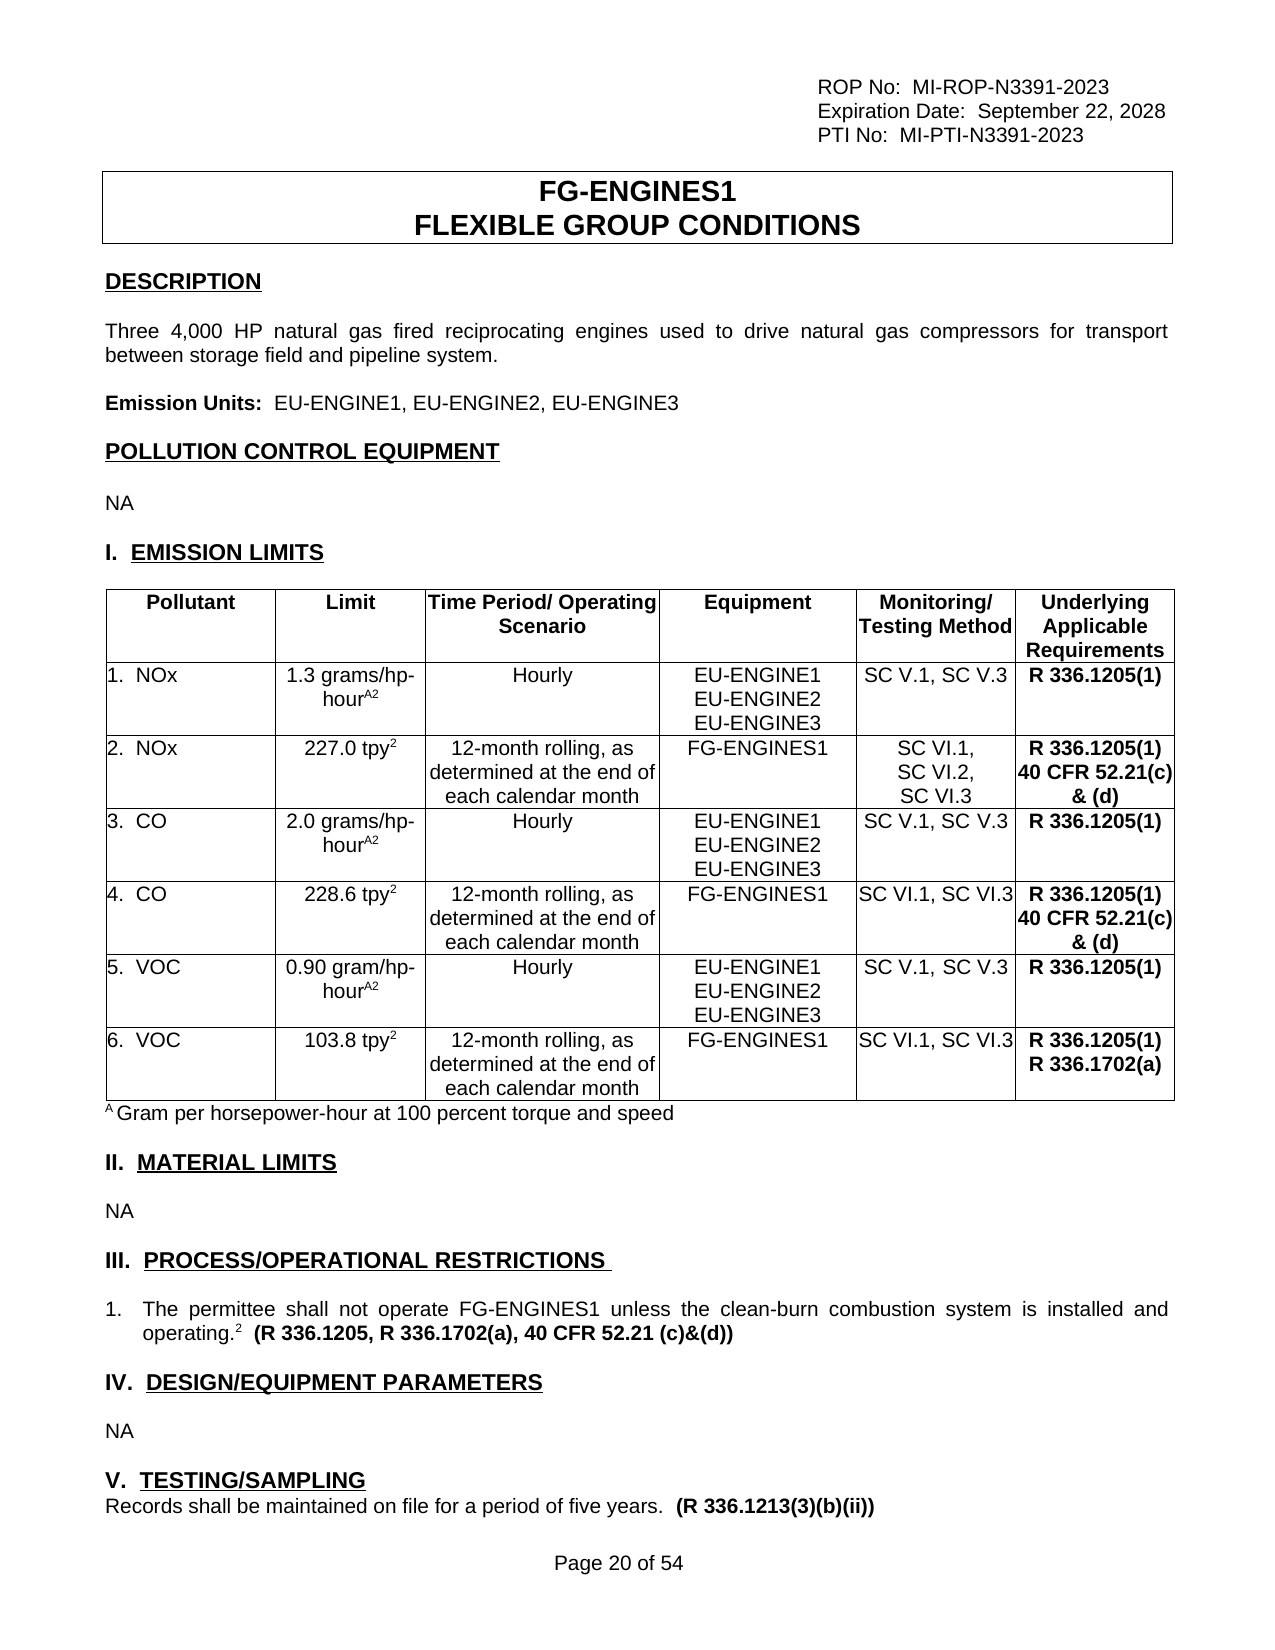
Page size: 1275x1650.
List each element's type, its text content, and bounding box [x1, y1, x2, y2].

text POLLUTION CONTROL EQUIPMENT [105, 438, 1170, 464]
table_cell 12-month rolling, as determined at the end of each calendar month [426, 736, 659, 808]
text Emission Units: EU-ENGINE1, EU-ENGINE2, EU-ENGINE3 [105, 390, 1170, 414]
table_cell FG-ENGINES1 [660, 1028, 856, 1099]
table_cell FG-ENGINES1 [660, 882, 856, 954]
table_cell 2. NOx [107, 736, 275, 808]
table_cell SC VI.1, SC VI.2, SC VI.3 [857, 736, 1015, 808]
text I. EMISSION LIMITS [105, 539, 1170, 565]
table_cell R 336.1205(1) 40 CFR 52.21(c) & (d) [1016, 882, 1174, 954]
table_cell R 336.1205(1) [1016, 809, 1174, 881]
table_cell R 336.1205(1) 40 CFR 52.21(c) & (d) [1016, 736, 1174, 808]
text Three 4,000 HP natural gas fired reciprocating engines used to drive natural gas compressors for transport between storage field and pipeline system. [105, 318, 1170, 366]
table_cell EU-ENGINE1 EU-ENGINE2 EU-ENGINE3 [660, 955, 856, 1027]
text NA [105, 1199, 1170, 1223]
text FLEXIBLE GROUP CONDITIONS [103, 204, 1172, 243]
table_cell 12-month rolling, as determined at the end of each calendar month [426, 1028, 659, 1099]
table_header Pollutant [107, 590, 275, 662]
table_cell 103.8 tpy2 [276, 1028, 425, 1099]
table_cell 1. NOx [107, 663, 275, 735]
table_cell R 336.1205(1) [1016, 663, 1174, 735]
text A Gram per horsepower-hour at 100 percent torque and speed [105, 1101, 1170, 1124]
table_cell SC V.1, SC V.3 [857, 663, 1015, 735]
table_cell 0.90 gram/hp- hourA2 [276, 955, 425, 1027]
table_cell 228.6 tpy2 [276, 882, 425, 954]
text V. TESTING/SAMPLING [105, 1467, 1170, 1493]
text III. PROCESS/OPERATIONAL RESTRICTIONS [105, 1247, 1170, 1273]
text DESCRIPTION [105, 268, 1170, 294]
table_cell FG-ENGINES1 [660, 736, 856, 808]
table_header Underlying Applicable Requirements [1016, 590, 1174, 662]
table_cell 2.0 grams/hp- hourA2 [276, 809, 425, 881]
table_cell 3. CO [107, 809, 275, 881]
table_cell Hourly [426, 809, 659, 881]
table_cell Hourly [426, 955, 659, 1027]
table_header Monitoring/ Testing Method [857, 590, 1015, 662]
table_cell EU-ENGINE1 EU-ENGINE2 EU-ENGINE3 [660, 809, 856, 881]
table_cell 227.0 tpy2 [276, 736, 425, 808]
text NA [105, 491, 1170, 515]
table_cell R 336.1205(1) R 336.1702(a) [1016, 1028, 1174, 1099]
table_cell SC VI.1, SC VI.3 [857, 1028, 1015, 1099]
table_cell R 336.1205(1) [1016, 955, 1174, 1027]
subtitle FG-ENGINES1 [103, 172, 1172, 204]
table_header Limit [276, 590, 425, 662]
table_cell 12-month rolling, as determined at the end of each calendar month [426, 882, 659, 954]
table_cell 5. VOC [107, 955, 275, 1027]
text IV. DESIGN/EQUIPMENT PARAMETERS [105, 1369, 1170, 1395]
table_cell 1.3 grams/hp-hourA2 [276, 663, 425, 735]
list The permittee shall not operate FG-ENGINES1 unless the clean-burn combustion system is installed and operating.2 (R 336.1205, R 336.1702(a), 40 CFR 52.21 (c)&(d)) [105, 1297, 1170, 1345]
table_cell SC V.1, SC V.3 [857, 809, 1015, 881]
table_cell 6. VOC [107, 1028, 275, 1099]
table_header Time Period/ Operating Scenario [426, 590, 659, 662]
table_cell SC V.1, SC V.3 [857, 955, 1015, 1027]
text Records shall be maintained on file for a period of five years. (R 336.1213(3)(b)(ii)) [105, 1493, 1170, 1517]
text II. MATERIAL LIMITS [105, 1148, 1170, 1175]
table_header Equipment [660, 590, 856, 662]
table_cell SC VI.1, SC VI.3 [857, 882, 1015, 954]
text NA [105, 1419, 1170, 1443]
table_cell Hourly [426, 663, 659, 735]
table_cell 4. CO [107, 882, 275, 954]
table_cell EU-ENGINE1 EU-ENGINE2 EU-ENGINE3 [660, 663, 856, 735]
